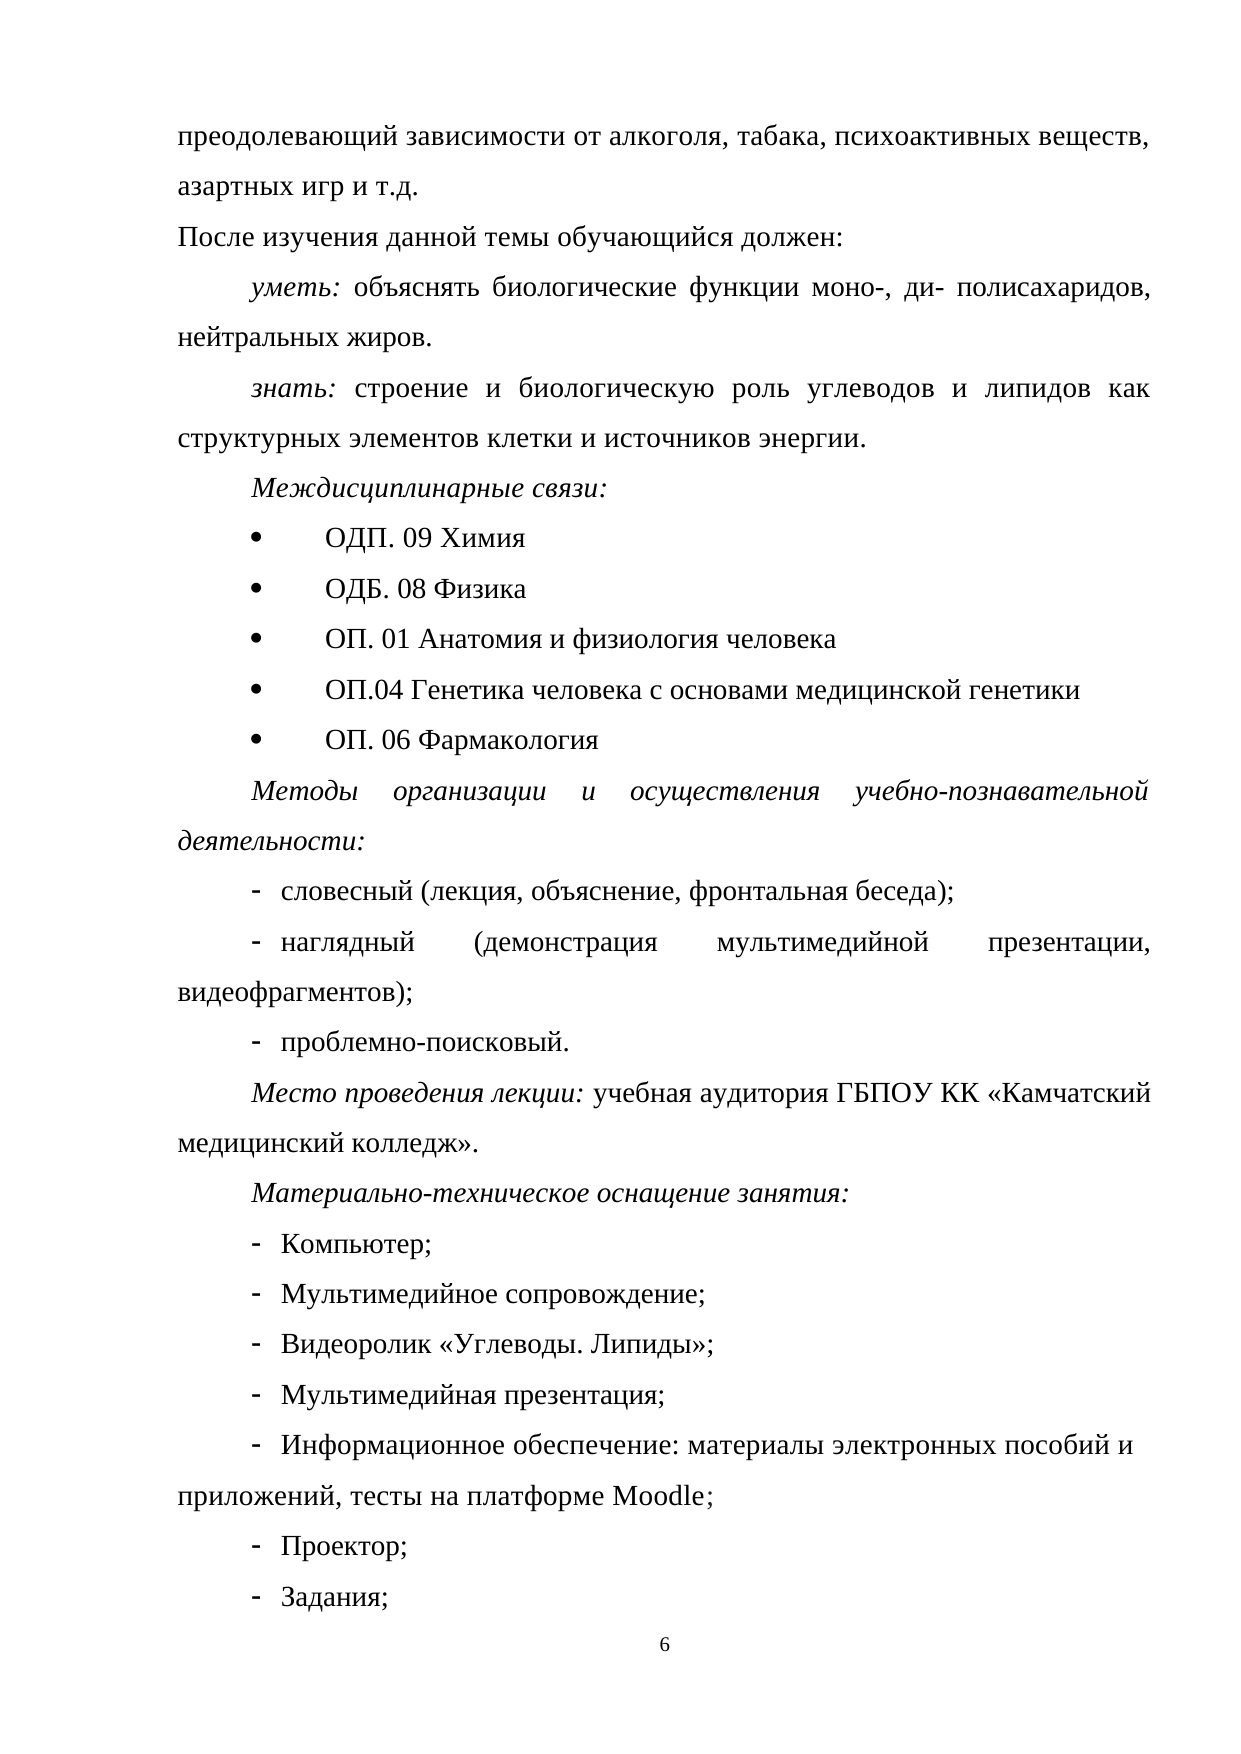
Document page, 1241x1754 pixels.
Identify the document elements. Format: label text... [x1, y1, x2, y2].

list Междисциплинарные связи: [177, 470, 1152, 504]
list проблемно-поисковый. [177, 1024, 1152, 1058]
list Задания; [177, 1579, 1152, 1612]
list ОДП. 09 Химия [177, 521, 1152, 554]
text Место проведения лекции: учебная аудитория ГБПОУ КК «Камчатский медицинский колледж». [177, 1075, 1152, 1159]
list ОП. 01 Анатомия и физиология человека [177, 621, 1152, 655]
text Материально-техническое оснащение занятия: [177, 1176, 1152, 1209]
list Проектор; [177, 1528, 1152, 1562]
list Видеоролик «Углеводы. Липиды»; [177, 1327, 1152, 1360]
list уметь: объяснять биологические функции моно-, ди- полисахаридов, нейтральных жиров. [177, 269, 1152, 353]
list словесный (лекция, объяснение, фронтальная беседа); [177, 873, 1152, 907]
list Мультимедийная презентация; [177, 1377, 1152, 1411]
list ОП.04 Генетика человека с основами медицинской генетики [251, 672, 1152, 706]
list Информационное обеспечение: материалы электронных пособий и приложений, тесты на платформе Moodle; [177, 1427, 1152, 1511]
list знать: строение и биологическую роль углеводов и липидов как структурных элементов клетки и источников энергии. [177, 370, 1152, 453]
list ОП. 06 Фармакология [177, 722, 1152, 756]
list Мультимедийное сопровождение; [177, 1276, 1152, 1310]
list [177, 118, 1152, 202]
text Методы организации и осуществления учебно-познавательной деятельности: [177, 773, 1152, 857]
list наглядный (демонстрация мультимедийной презентации, видеофрагментов); [177, 924, 1152, 1008]
list Компьютер; [177, 1226, 1152, 1259]
text После изучения данной темы обучающийся должен: [177, 219, 1152, 252]
list ОДБ. 08 Физика [177, 571, 1152, 605]
